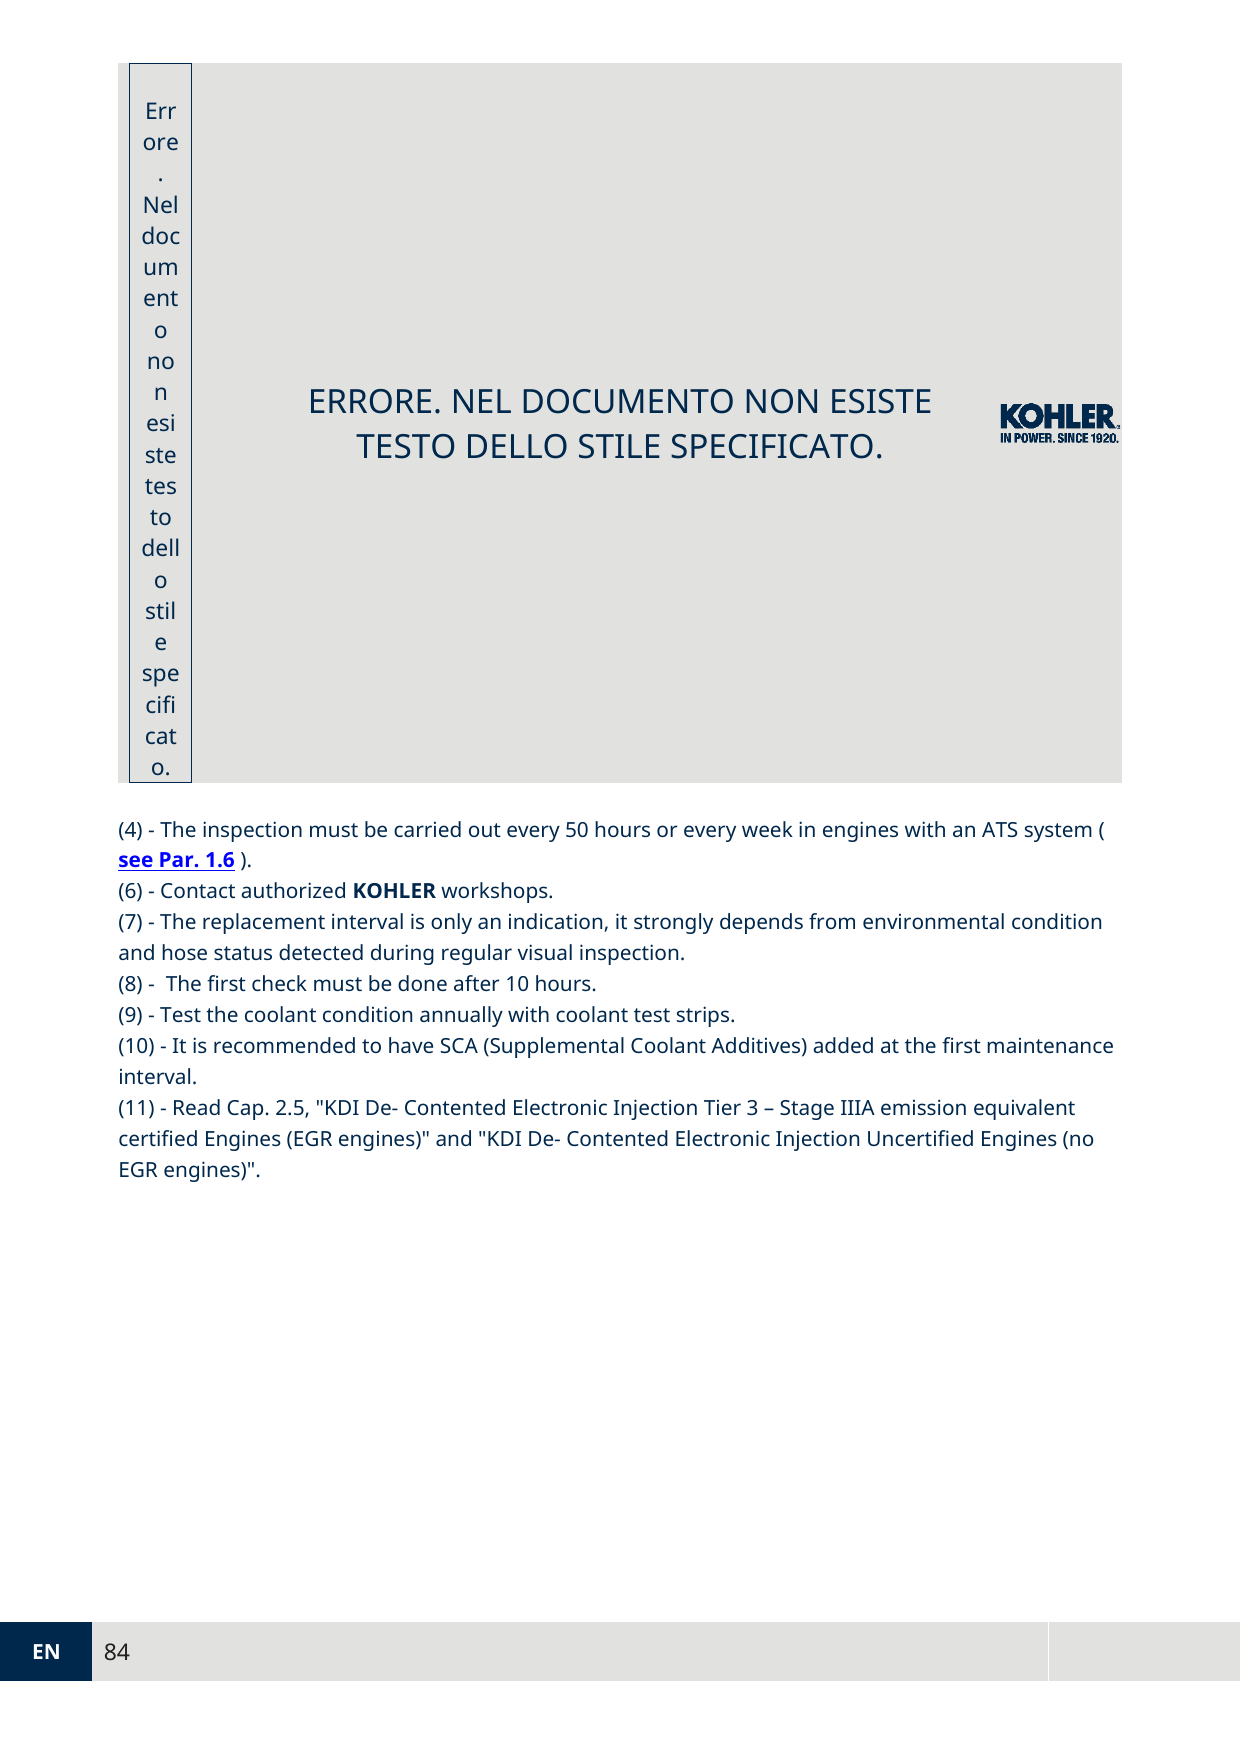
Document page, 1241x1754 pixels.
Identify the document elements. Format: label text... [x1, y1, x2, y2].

text (10) - It is recommended to have SCA (Supplemental Coolant Additives) added at the first maintenance interval. [118, 1031, 1122, 1091]
text (7) - The replacement interval is only an indication, it strongly depends from environmental condition and hose status detected during regular visual inspection. [118, 907, 1122, 967]
text (11) - Read Cap. 2.5, "KDI De- Contented Electronic Injection Tier 3 – Stage IIIA emission equivalent certified Engines (EGR engines)" and "KDI De- Contented Electronic Injection Uncertified Engines (no EGR engines)". [118, 1093, 1122, 1183]
text (8) - The first check must be done after 10 hours. [118, 969, 1122, 998]
picture [1000, 403, 1121, 443]
text (4) - The inspection must be carried out every 50 hours or every week in engines with an ATS system ( see Par. 1.6 ). (6) - Contact authorized KOHLER workshops. [118, 815, 1122, 905]
text (9) - Test the coolant condition annually with coolant test strips. [118, 1000, 1122, 1029]
